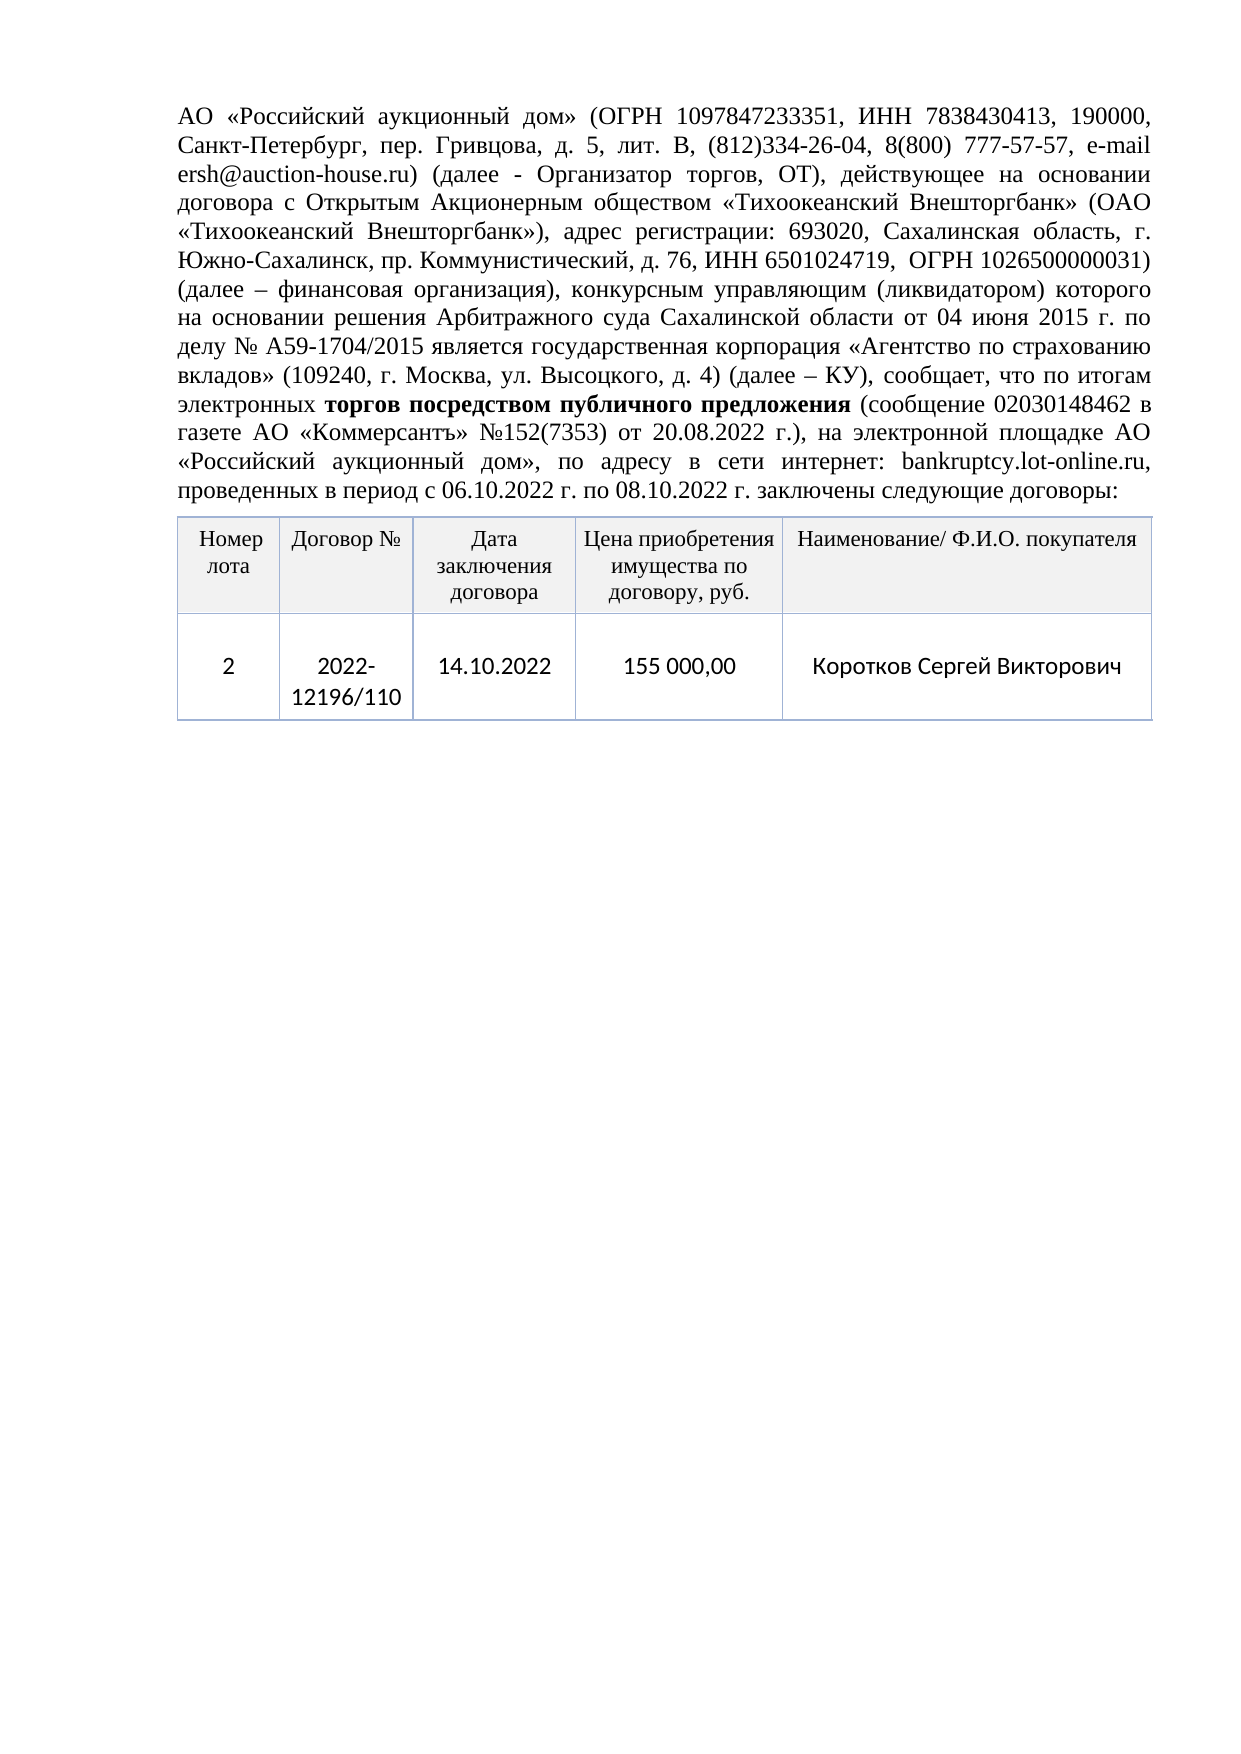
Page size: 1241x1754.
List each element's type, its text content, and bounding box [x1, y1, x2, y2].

table_cell 14.10.2022 [414, 614, 575, 719]
table_cell 155 000,00 [576, 614, 782, 719]
table_cell Коротков Сергей Викторович [783, 614, 1151, 719]
table_cell 2022-12196/110 [280, 614, 412, 719]
table_cell 2 [178, 614, 279, 719]
text АО «Российский аукционный дом» (ОГРН 1097847233351, ИНН 7838430413, 190000, Санкт-Петербург, пер. Гривцова, д. 5, лит. В, (812)334-26-04, 8(800) 777-57-57, e-mail ersh@auction-house.ru) (далее - Организатор торгов, ОТ), действующее на основании договора с Открытым Акционерным обществом «Тихоокеанский Внешторгбанк» (ОАО «Тихоокеанский Внешторгбанк»), адрес регистрации: 693020, Сахалинская область, г. Южно-Сахалинск, пр. Коммунистический, д. 76, ИНН 6501024719, ОГРН 1026500000031) (далее – финансовая организация), конкурсным управляющим (ликвидатором) которого на основании решения Арбитражного суда Сахалинской области от 04 июня 2015 г. по делу № А59-1704/2015 является государственная корпорация «Агентство по страхованию вкладов» (109240, г. Москва, ул. Высоцкого, д. 4) (далее – КУ), сообщает, что по итогам электронных торгов посредством публичного предложения (сообщение 02030148462 в газете АО «Коммерсантъ» №152(7353) от 20.08.2022 г.), на электронной площадке АО «Российский аукционный дом», по адресу в сети интернет: bankruptcy.lot-online.ru, проведенных в период с 06.10.2022 г. по 08.10.2022 г. заключены следующие договоры: [177, 101, 1152, 504]
table_header Наименование/ Ф.И.О. покупателя [783, 518, 1151, 612]
table_header Дата заключения договора [414, 518, 575, 612]
table_header Номер лота [178, 518, 279, 612]
table_header Цена приобретения имущества по договору, руб. [576, 518, 782, 612]
table_header Договор № [280, 518, 412, 612]
